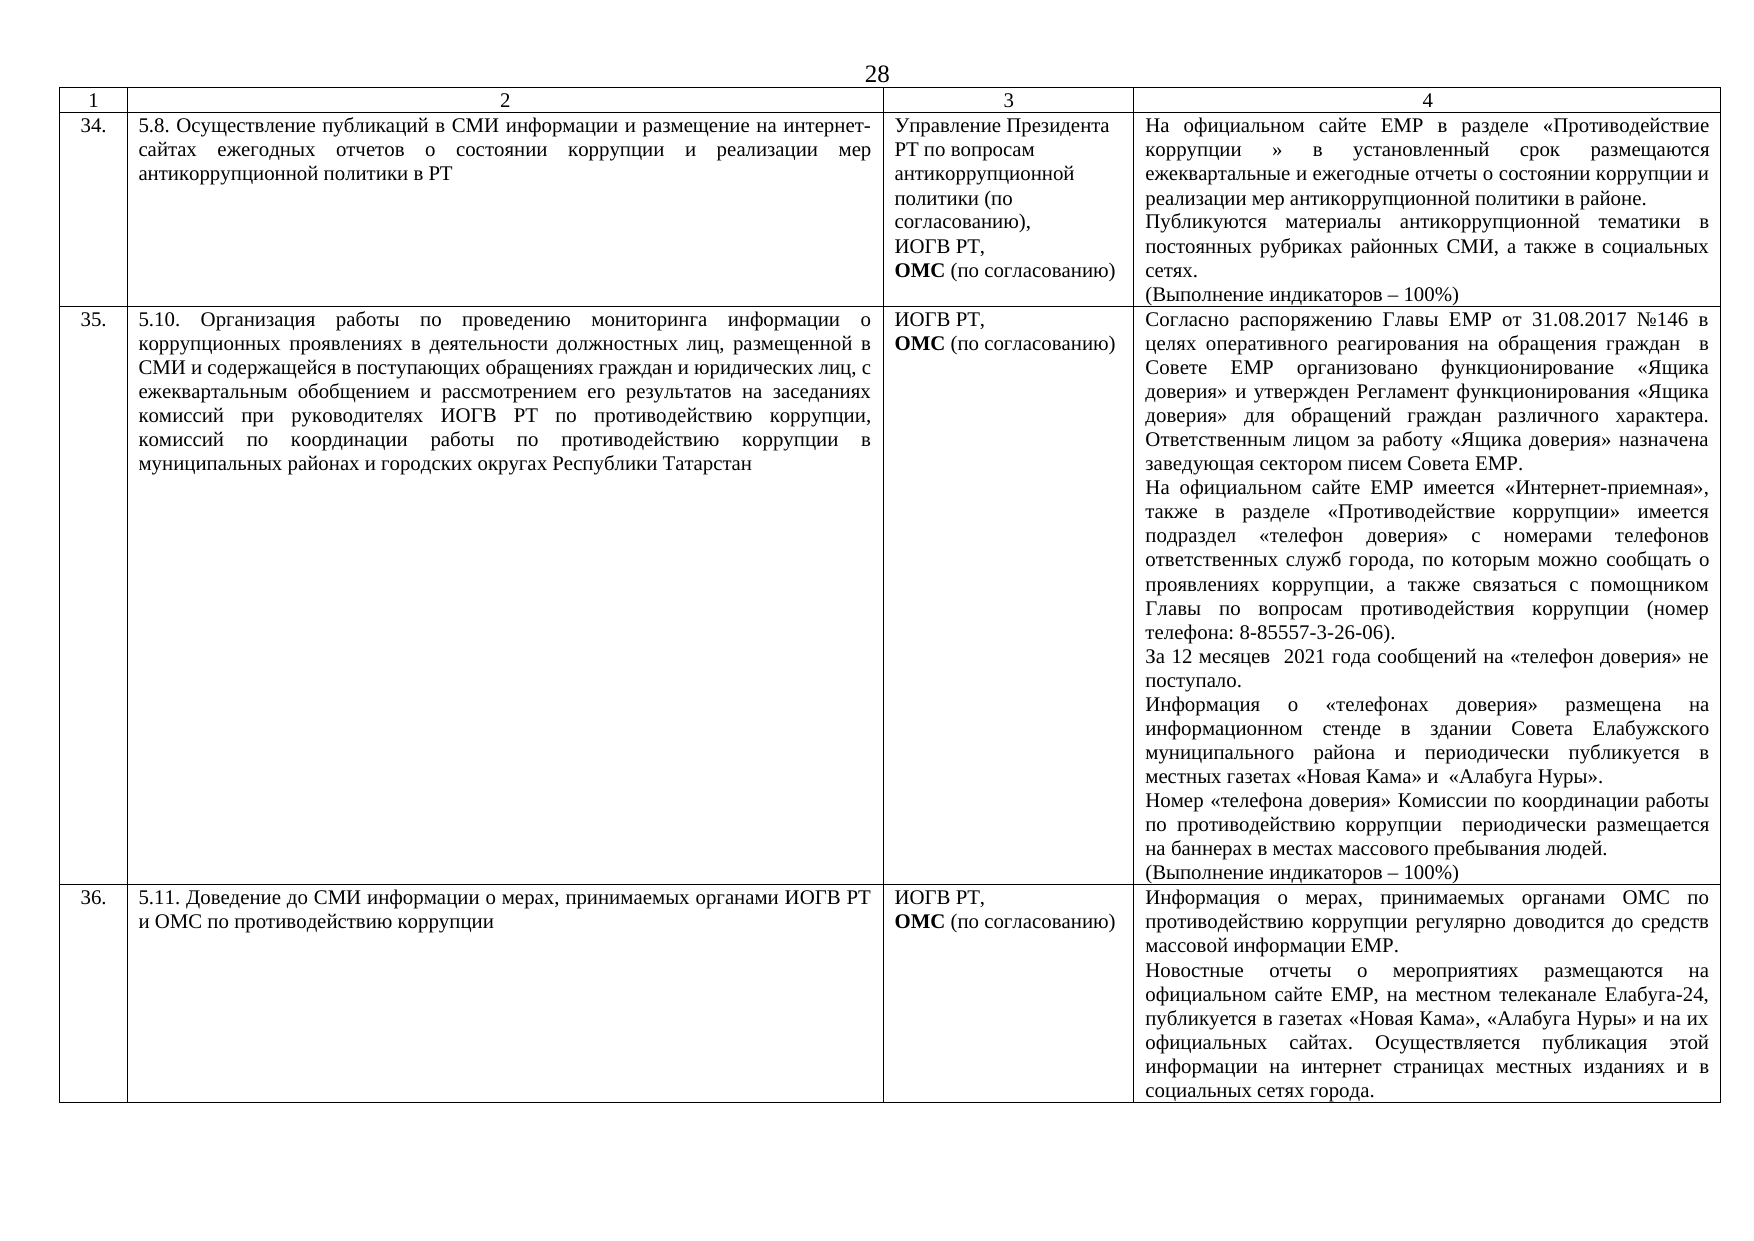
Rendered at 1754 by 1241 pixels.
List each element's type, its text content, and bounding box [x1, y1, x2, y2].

table_cell На официальном сайте ЕМР в разделе «Противодействие коррупции » в установленный срок размещаются ежеквартальные и ежегодные отчеты о состоянии коррупции и реализации мер антикоррупционной политики в районе. Публикуются материалы антикоррупционной тематики в постоянных рубриках районных СМИ, а также в социальных сетях. (Выполнение индикаторов – 100%) [1134, 113, 1720, 306]
table_cell 36. [60, 885, 127, 1102]
table_header 4 [1134, 88, 1720, 112]
table_cell Согласно распоряжению Главы ЕМР от 31.08.2017 №146 в целях оперативного реагирования на обращения граждан в Совете ЕМР организовано функционирование «Ящика доверия» и утвержден Регламент функционирования «Ящика доверия» для обращений граждан различного характера. Ответственным лицом за работу «Ящика доверия» назначена заведующая сектором писем Совета ЕМР. На официальном сайте ЕМР имеется «Интернет-приемная», также в разделе «Противодействие коррупции» имеется подраздел «телефон доверия» с номерами телефонов ответственных служб города, по которым можно сообщать о проявлениях коррупции, а также связаться с помощником Главы по вопросам противодействия коррупции (номер телефона: 8-85557-3-26-06). За 12 месяцев 2021 года сообщений на «телефон доверия» не поступало. Информация о «телефонах доверия» размещена на информационном стенде в здании Совета Елабужского муниципального района и периодически публикуется в местных газетах «Новая Кама» и «Алабуга Нуры». Номер «телефона доверия» Комиссии по координации работы по противодействию коррупции периодически размещается на баннерах в местах массового пребывания людей. (Выполнение индикаторов – 100%) [1134, 307, 1720, 884]
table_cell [128, 885, 883, 1102]
table_cell 35. [60, 307, 127, 884]
table_header 2 [128, 88, 883, 112]
table_cell ИОГВ РТ, ОМС (по согласованию) [884, 307, 1133, 884]
table_cell 34. [60, 113, 127, 306]
table_cell 5.10. Организация работы по проведению мониторинга информации о коррупционных проявлениях в деятельности должностных лиц, размещенной в СМИ и содержащейся в поступающих обращениях граждан и юридических лиц, с ежеквартальным обобщением и рассмотрением его результатов на заседаниях комиссий при руководителях ИОГВ РТ по противодействию коррупции, комиссий по координации работы по противодействию коррупции в муниципальных районах и городских округах Республики Татарстан [128, 307, 883, 884]
table_cell 5.8. Осуществление публикаций в СМИ информации и размещение на интернет-сайтах ежегодных отчетов о состоянии коррупции и реализации мер антикоррупционной политики в РТ [128, 113, 883, 306]
table_header 1 [60, 88, 127, 112]
table_cell ИОГВ РТ, ОМС (по согласованию) [884, 885, 1133, 1102]
table_header 3 [884, 88, 1133, 112]
table_cell Управление Президента РТ по вопросам антикоррупционной политики (по согласованию), ИОГВ РТ, ОМС (по согласованию) [884, 113, 1133, 306]
